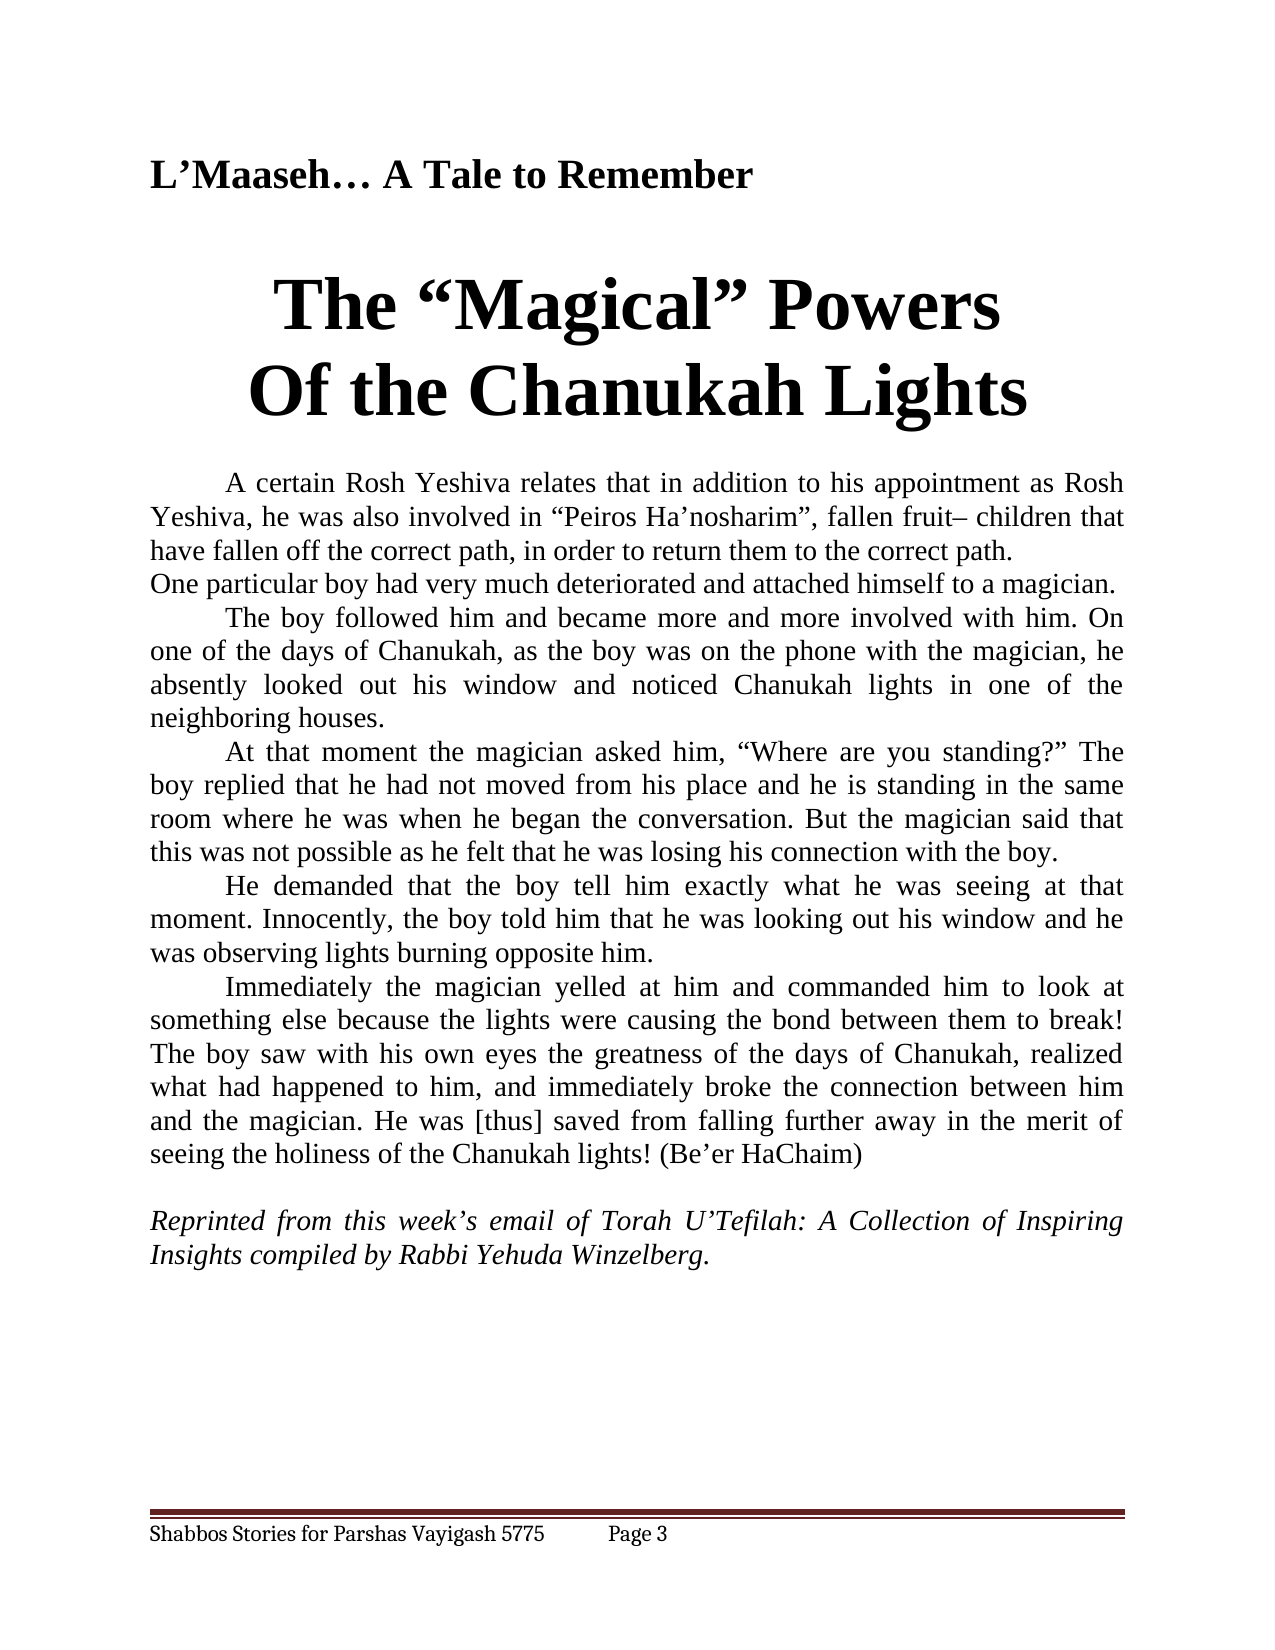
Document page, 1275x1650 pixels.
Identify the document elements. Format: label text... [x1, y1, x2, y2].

text One particular boy had very much deteriorated and attached himself to a magician. [150, 566, 1125, 600]
text Immediately the magician yelled at him and commanded him to look at something else because the lights were causing the bond between them to break! The boy saw with his own eyes the greatness of the days of Chanukah, realized what had happened to him, and immediately broke the connection between him and the magician. He was [thus] saved from falling further away in the merit of seeing the holiness of the Chanukah lights! (Be’er HaChaim) [150, 969, 1125, 1170]
text The “Magical” Powers [150, 259, 1125, 346]
text Reprinted from this week’s email of Torah U’Tefilah: A Collection of Inspiring Insights compiled by Rabbi Yehuda Winzelberg. [150, 1203, 1125, 1271]
text Of the Chanukah Lights [150, 346, 1125, 432]
text L’Maaseh… A Tale to Remember [150, 150, 1125, 198]
text At that moment the magician asked him, “Where are you standing?” The boy replied that he had not moved from his place and he is standing in the same room where he was when he began the conversation. But the magician said that this was not possible as he felt that he was losing his connection with the boy. [150, 734, 1125, 868]
text He demanded that the boy tell him exactly what he was seeing at that moment. Innocently, the boy told him that he was looking out his window and he was observing lights burning opposite him. [150, 868, 1125, 969]
text The boy followed him and became more and more involved with him. On one of the days of Chanukah, as the boy was on the phone with the magician, he absently looked out his window and noticed Chanukah lights in one of the neighboring houses. [150, 600, 1125, 734]
text A certain Rosh Yeshiva relates that in addition to his appointment as Rosh Yeshiva, he was also involved in “Peiros Ha’nosharim”, fallen fruit– children that have fallen off the correct path, in order to return them to the correct path. [150, 466, 1125, 566]
